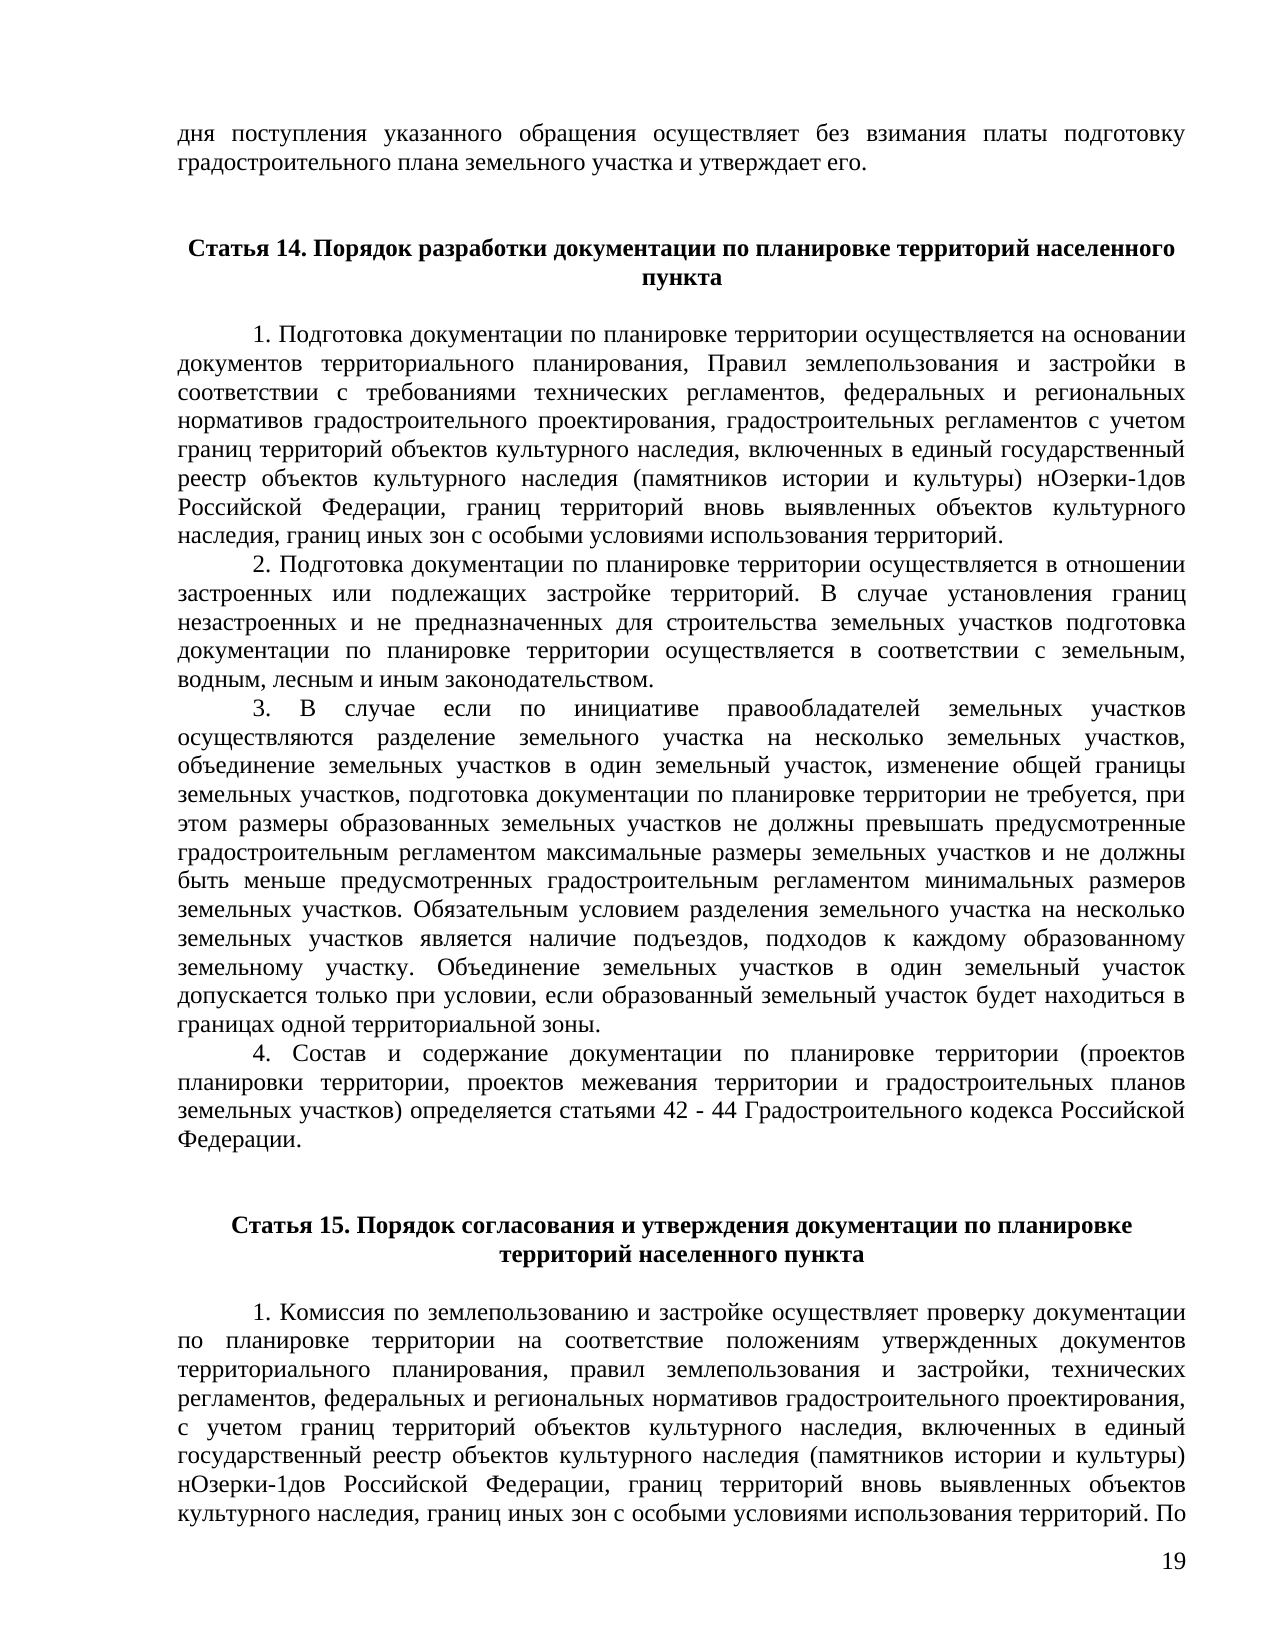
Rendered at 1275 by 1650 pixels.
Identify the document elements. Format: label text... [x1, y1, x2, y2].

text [177, 118, 1186, 176]
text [177, 1297, 1186, 1527]
text Статья 15. Порядок согласования и утверждения документации по планировке территорий населенного пункта [177, 1211, 1186, 1268]
text 4. Состав и содержание документации по планировке территории (проектов планировки территории, проектов межевания территории и градостроительных планов земельных участков) определяется статьями 42 - 44 Градостроительного кодекса Российской Федерации. [177, 1038, 1186, 1153]
text 2. Подготовка документации по планировке территории осуществляется в отношении застроенных или подлежащих застройке территорий. В случае установления границ незастроенных и не предназначенных для строительства земельных участков подготовка документации по планировке территории осуществляется в соответствии с земельным, водным, лесным и иным законодательством. [177, 549, 1186, 693]
text 1. Подготовка документации по планировке территории осуществляется на основании документов территориального планирования, Правил землепользования и застройки в соответствии с требованиями технических регламентов, федеральных и региональных нормативов градостроительного проектирования, градостроительных регламентов с учетом границ территорий объектов культурного наследия, включенных в единый государственный реестр объектов культурного наследия (памятников истории и культуры) нОзерки-1дов Российской Федерации, границ территорий вновь выявленных объектов культурного наследия, границ иных зон с особыми условиями использования территорий. [177, 319, 1186, 549]
text 3. В случае если по инициативе правообладателей земельных участков осуществляются разделение земельного участка на несколько земельных участков, объединение земельных участков в один земельный участок, изменение общей границы земельных участков, подготовка документации по планировке территории не требуется, при этом размеры образованных земельных участков не должны превышать предусмотренные градостроительным регламентом максимальные размеры земельных участков и не должны быть меньше предусмотренных градостроительным регламентом минимальных размеров земельных участков. Обязательным условием разделения земельного участка на несколько земельных участков является наличие подъездов, подходов к каждому образованному земельному участку. Объединение земельных участков в один земельный участок допускается только при условии, если образованный земельный участок будет находиться в границах одной территориальной зоны. [177, 693, 1186, 1038]
text Статья 14. Порядок разработки документации по планировке территорий населенного пункта [177, 233, 1186, 291]
